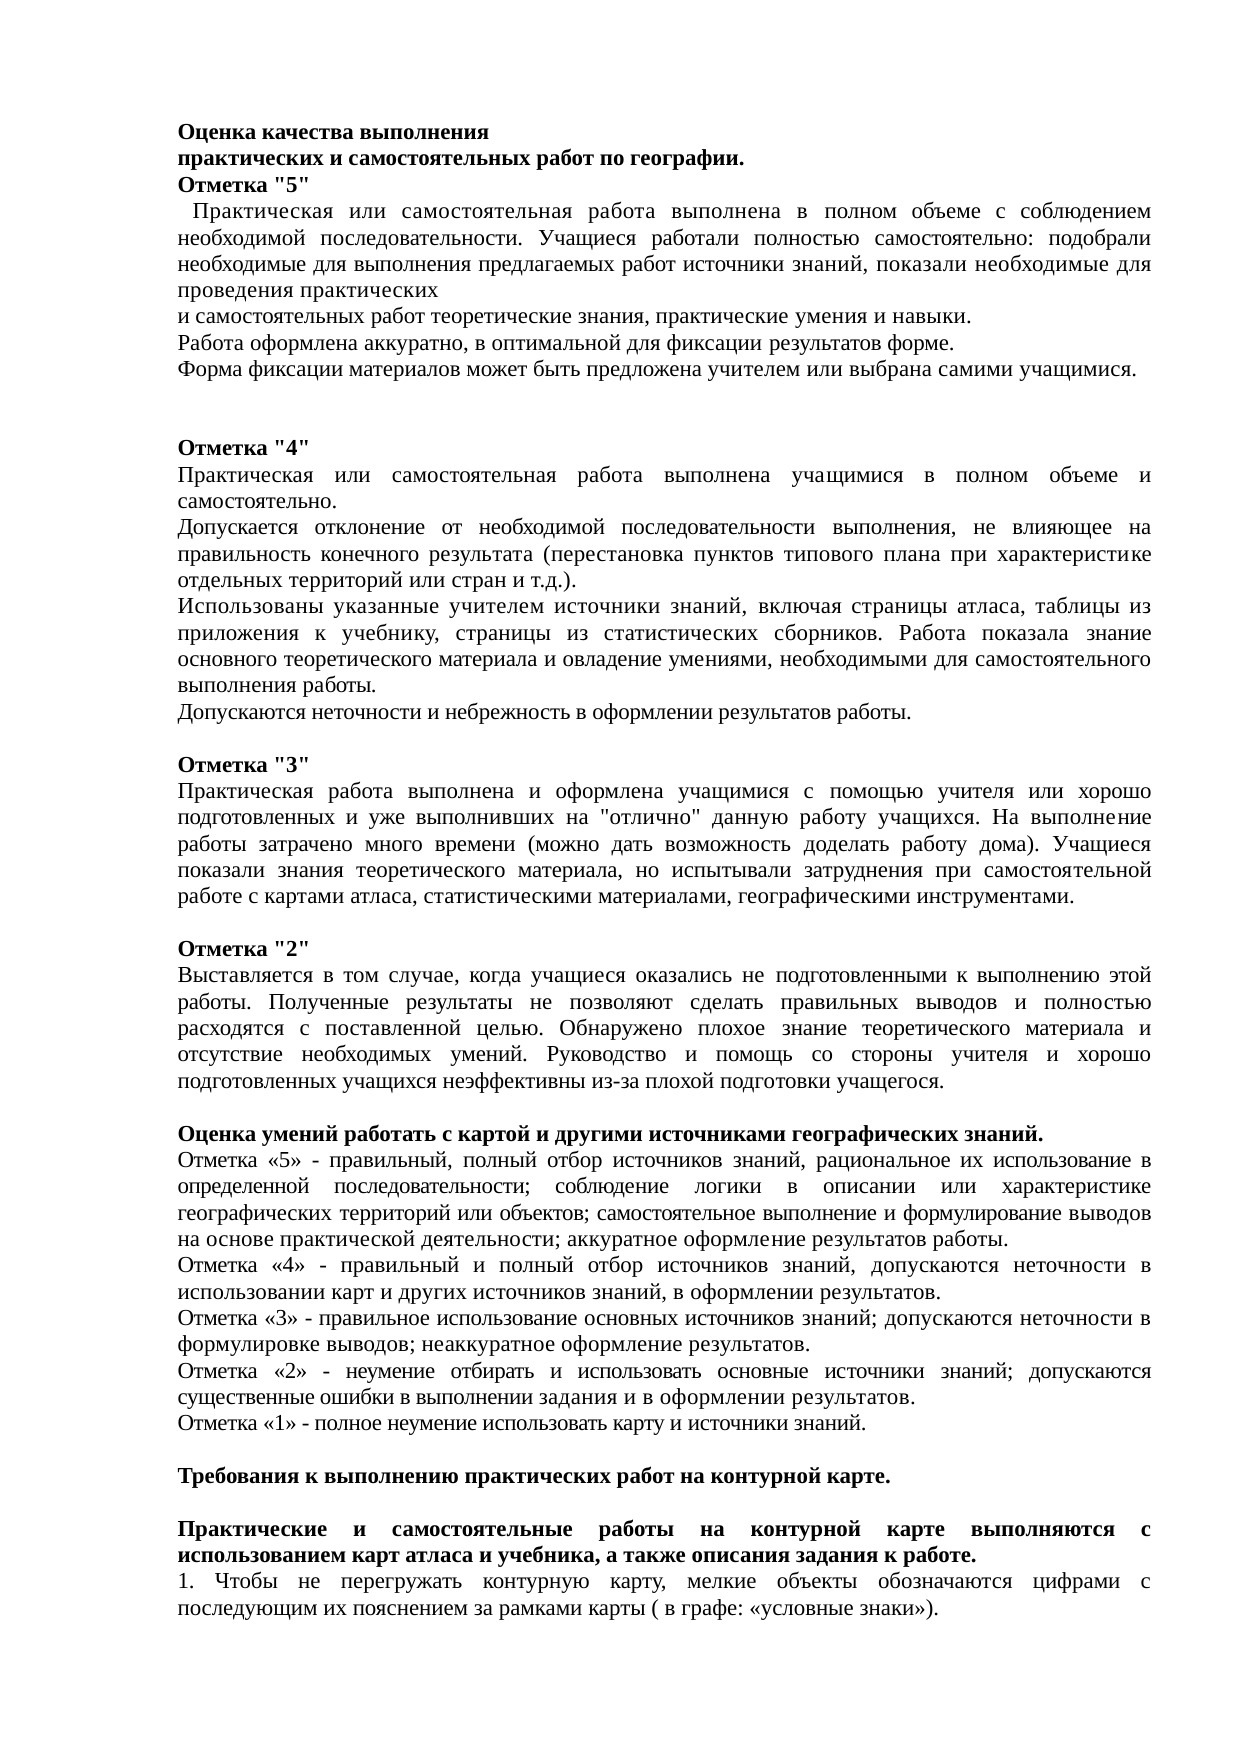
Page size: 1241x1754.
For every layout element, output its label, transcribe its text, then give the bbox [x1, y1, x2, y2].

text Допускается отклонение от необходимой последовательности выполнения, не влияющее на правильность конечного результата (перестановка пунктов типового плана при характеристике отдельных территорий или стран и т.д.). [177, 513, 1152, 592]
text Отметка "2" [177, 935, 1152, 961]
text Оценка качества выполнения [177, 118, 1152, 144]
text Отметка «2» - неумение отбирать и использовать основные источники знаний; допускаются существенные ошибки в выполнении задания и в оформлении результатов. [177, 1357, 1152, 1409]
text Использованы указанные учителем источники знаний, включая страницы атласа, таблицы из приложения к учебнику, страницы из статистических сборников. Работа показала знание основного теоретического материала и овладение умениями, необходимыми для самостоятельного выполнения работы. [177, 592, 1152, 698]
text Отметка «3» - правильное использование основных источников знаний; допускаются неточности в формулировке выводов; неаккуратное оформление результатов. [177, 1304, 1152, 1357]
text и самостоятельных работ теоретические знания, практические умения и навыки. [177, 303, 1152, 329]
text Практическая работа выполнена и оформлена учащимися с помощью учителя или хорошо подготовленных и уже выполнивших на "отлично" данную работу учащихся. На выполнение работы затрачено много времени (можно дать возможность доделать работу дома). Учащиеся показали знания теоретического материала, но испытывали затруднения при самостоятельной работе с картами атласа, статистическими материалами, географическими инструментами. [177, 777, 1152, 909]
text Допускаются неточности и небрежность в оформлении результатов работы. [177, 698, 1152, 724]
text Отметка «1» - полное неумение использовать карту и источники знаний. [177, 1409, 1152, 1436]
text Отметка "5" [177, 171, 1152, 197]
text Практическая или самостоятельная работа выполнена в полном объеме с соблюдением необходимой последовательности. Учащиеся работали полностью самостоятельно: подобрали необходимые для выполнения предлагаемых работ источники знаний, показали необходимые для проведения практических [177, 197, 1152, 303]
text Форма фиксации материалов может быть предложена учителем или выбрана самими учащимися. [177, 355, 1152, 382]
text Работа оформлена аккуратно, в оптимальной для фиксации результатов форме. [177, 329, 1152, 355]
text Оценка умений работать с картой и другими источниками географических знаний. [177, 1119, 1152, 1146]
text Практические и самостоятельные работы на контурной карте выполняются с использованием карт атласа и учебника, а также описания задания к работе. [177, 1515, 1152, 1568]
text Практическая или самостоятельная работа выполнена учащимися в полном объеме и самостоятельно. [177, 461, 1152, 513]
text Отметка "3" [177, 751, 1152, 777]
text Отметка "4" [177, 434, 1152, 461]
text практических и самостоятельных работ по географии. [177, 144, 1152, 171]
text Отметка «5» - правильный, полный отбор источников знаний, рациональное их использование в определенной последовательности; соблюдение логики в описании или характеристике географических территорий или объектов; самостоятельное выполнение и формулирование выводов на основе практической деятельности; аккуратное оформление результатов работы. [177, 1146, 1152, 1251]
text Выставляется в том случае, когда учащиеся оказались не подготовленными к выполнению этой работы. Полученные результаты не позволяют сделать правильных выводов и полностью расходятся с поставленной целью. Обнаружено плохое знание теоретического материала и отсутствие необходимых умений. Руководство и помощь со стороны учителя и хорошо подготовленных учащихся неэффективны из-за плохой подготовки учащегося. [177, 961, 1152, 1093]
text Требования к выполнению практических работ на контурной карте. [177, 1462, 1152, 1488]
text Отметка «4» - правильный и полный отбор источников знаний, допускаются неточности в использовании карт и других источников знаний, в оформлении результатов. [177, 1251, 1152, 1304]
text 1. Чтобы не перегружать контурную карту, мелкие объекты обозначаются цифрами с последующим их пояснением за рамками карты ( в графе: «условные знаки»). [177, 1568, 1152, 1620]
